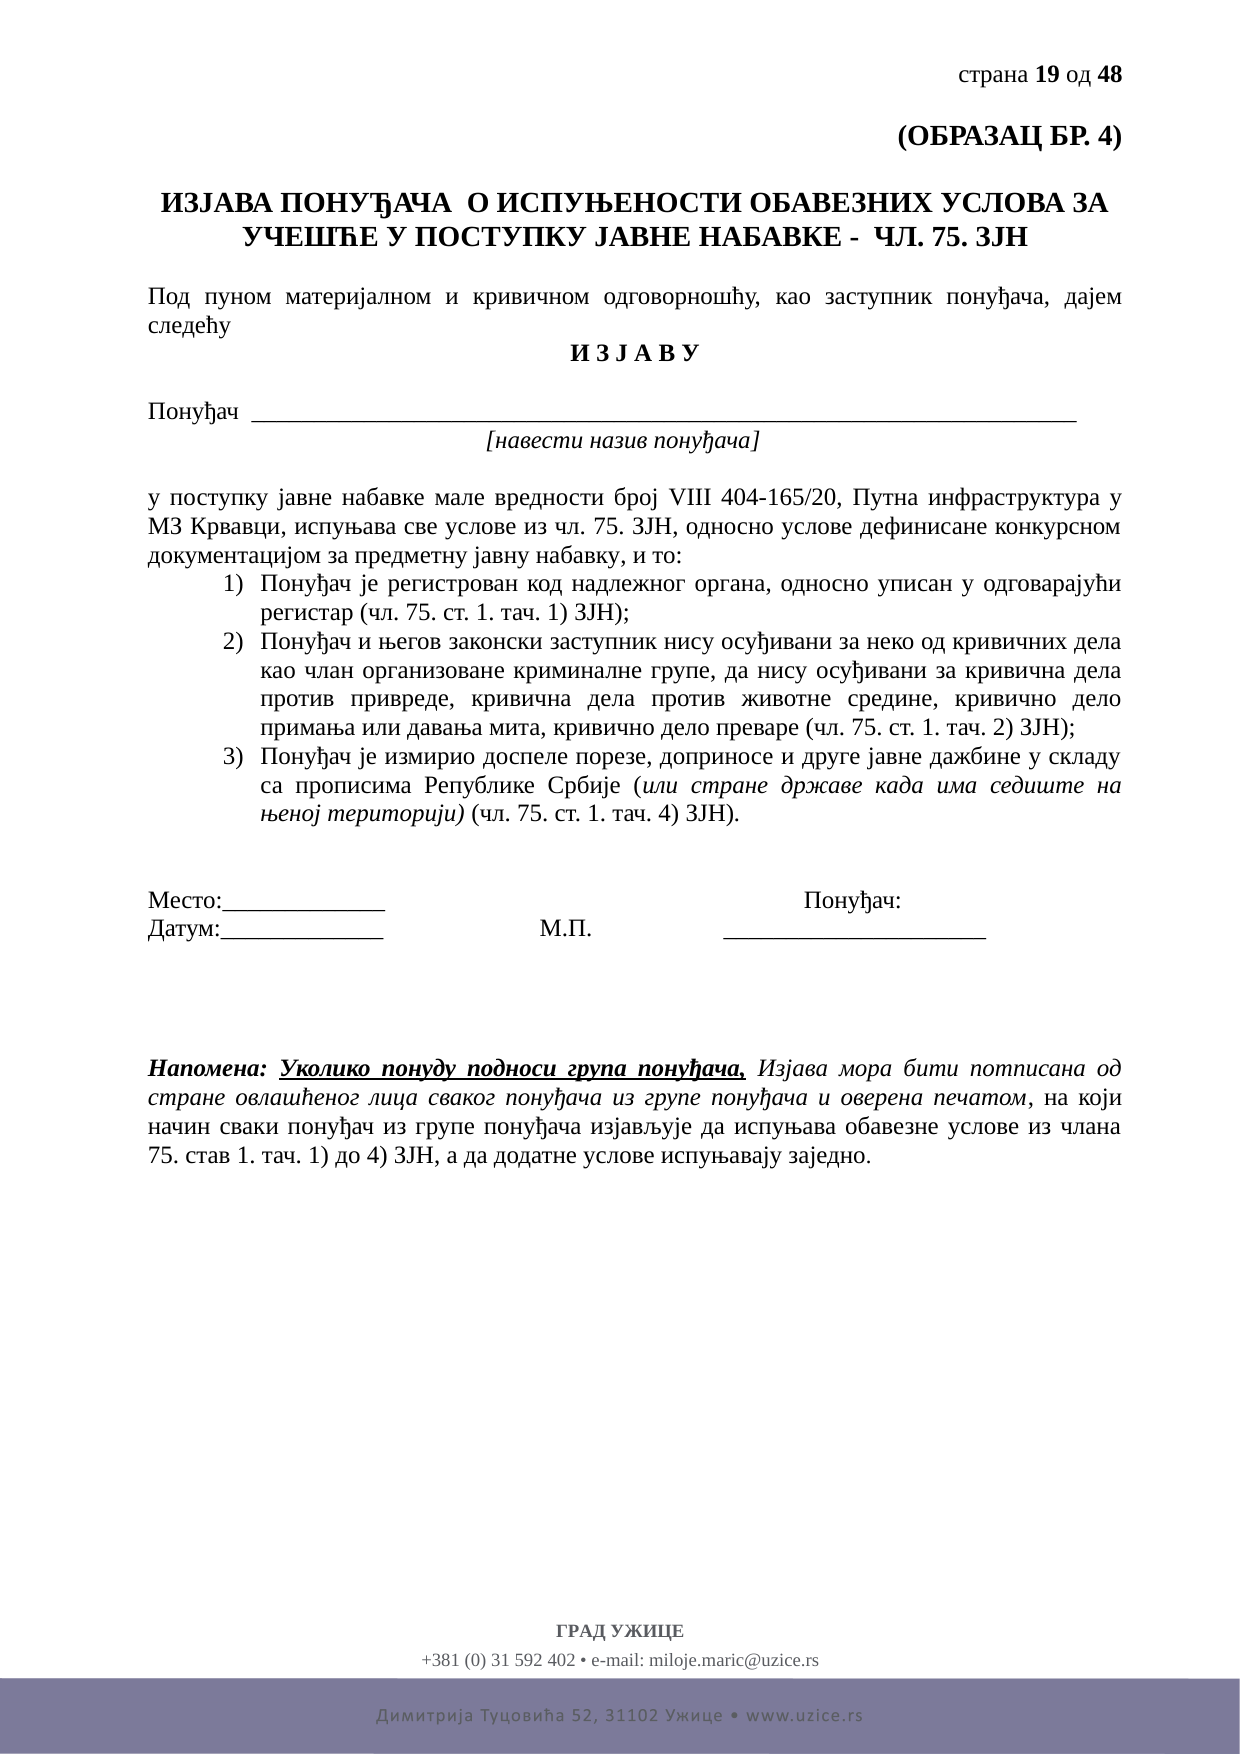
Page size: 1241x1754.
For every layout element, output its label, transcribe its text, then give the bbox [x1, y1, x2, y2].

text Под пуном материјалном и кривичном одговорношћу, као заступник понуђача, дајем следећу [148, 281, 1122, 338]
list Понуђач је измирио доспеле порезе, доприносе и друге јавне дажбине у складу са прописима Републике Србије (или стране државе када има седиште на њеној територији) (чл. 75. ст. 1. тач. 4) ЗЈН). [223, 741, 1122, 827]
text Напомена: Уколико понуду подноси група понуђача, Изјава мора бити потписана од стране овлашћеног лица сваког понуђача из групе понуђача и оверена печатом, на који начин сваки понуђач из групе понуђача изјављује да испуњава обавезне услове из члана 75. став 1. тач. 1) до 4) ЗЈН, а да додатне услове испуњавају заједно. [148, 1053, 1122, 1168]
list Понуђач и његов законски заступник нису осуђивани за неко од кривичних дела као члан организоване криминалне групе, да нису осуђивани за кривична дела против привреде, кривична дела против животне средине, кривично дело примања или давања мита, кривично дело преваре (чл. 75. ст. 1. тач. 2) ЗЈН); [223, 626, 1122, 741]
text [навести назив понуђача] [148, 425, 1122, 453]
text Датум:_____________ М.П. _____________________ [148, 913, 1122, 942]
text ИЗЈАВА ПОНУЂАЧА О ИСПУЊЕНОСТИ ОБАВЕЗНИХ УСЛОВА ЗА УЧЕШЋЕ У ПОСТУПКУ ЈАВНЕ НАБАВКЕ - ЧЛ. 75. ЗЈН [148, 185, 1122, 252]
text Место:_____________ Понуђач: [148, 885, 1122, 913]
text Понуђач __________________________________________________________________ [148, 396, 1122, 425]
text у поступку јавне набавке мале вредности број VIII 404-165/20, Путна инфраструктура у МЗ Крвавци, испуњава све услове из чл. 75. ЗЈН, односно услове дефинисане конкурсном документацијом за предметну јавну набавку, и то: [148, 482, 1122, 568]
text И З Ј А В У [148, 338, 1122, 367]
list Понуђач је регистрован код надлежног органа, односно уписан у одговарајући регистар (чл. 75. ст. 1. тач. 1) ЗЈН); [223, 568, 1122, 626]
text (ОБРАЗАЦ БР. 4) [148, 118, 1122, 152]
picture [0, 1677, 1240, 1754]
